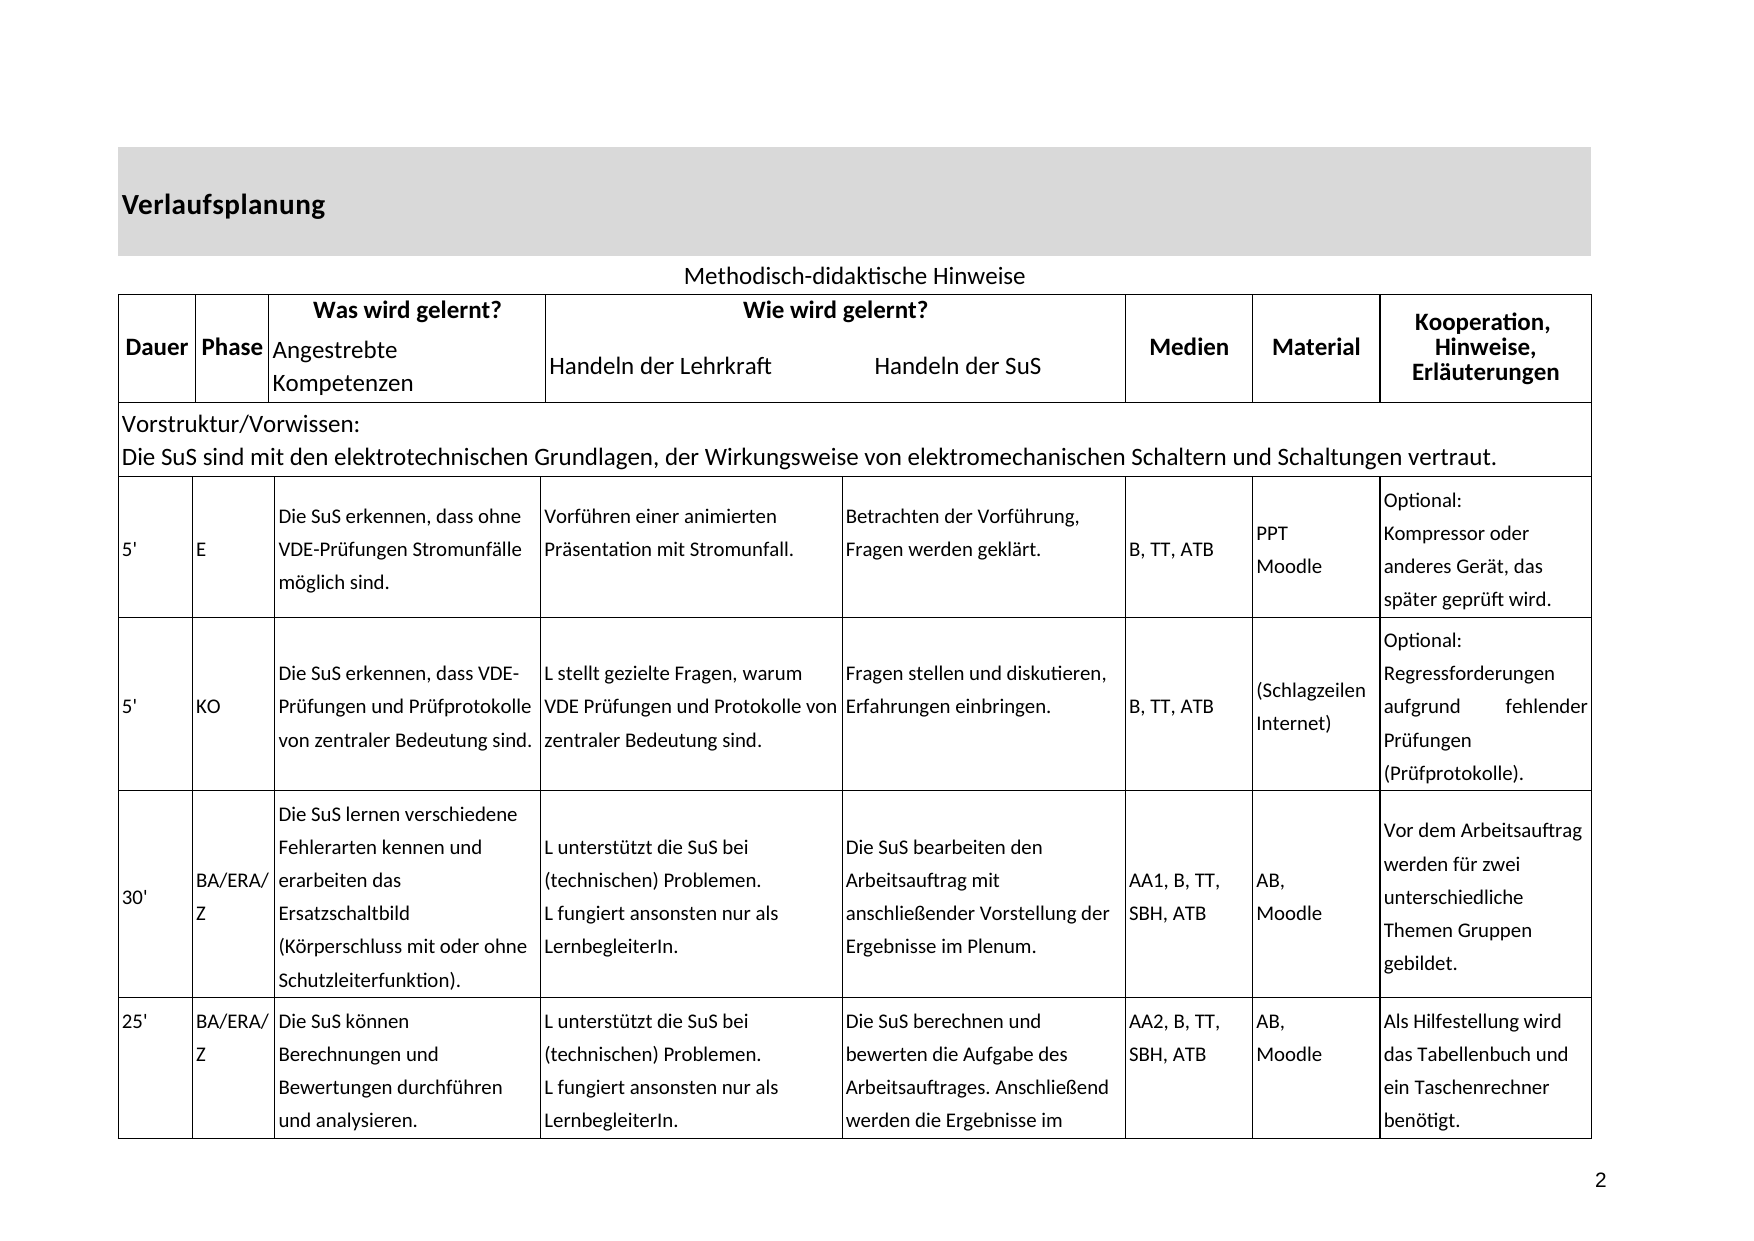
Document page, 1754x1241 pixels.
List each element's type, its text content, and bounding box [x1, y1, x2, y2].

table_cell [1126, 998, 1252, 1138]
table_cell Optional: Regressforderungen aufgrund fehlender Prüfungen (Prüfprotokolle). [1381, 618, 1591, 790]
table_cell 30' [119, 791, 192, 997]
table_cell Dauer [119, 295, 195, 402]
table_cell Betrachten der Vorführung, Fragen werden geklärt. [843, 477, 1125, 617]
table_cell Die SuS erkennen, dass ohne VDE-Prüfungen Stromunfälle möglich sind. [275, 477, 540, 617]
table_cell Material [1253, 295, 1379, 402]
table_cell Methodisch-didaktische Hinweise [118, 256, 1591, 294]
table_cell Fragen stellen und diskutieren, Erfahrungen einbringen. [843, 618, 1125, 790]
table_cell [1381, 998, 1591, 1138]
table_cell (Schlagzeilen Internet) [1253, 618, 1379, 790]
table_cell Vor dem Arbeitsauftrag werden für zwei unterschiedliche Themen Gruppen gebildet. [1381, 791, 1591, 997]
table_header Verlaufsplanung [118, 147, 1591, 256]
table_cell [541, 998, 842, 1138]
table_cell Handeln der SuS [871, 327, 1125, 402]
table_cell KO [193, 618, 274, 790]
table_cell B, TT, ATB [1126, 477, 1252, 617]
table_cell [275, 998, 540, 1138]
table_cell Optional: Kompressor oder anderes Gerät, das später geprüft wird. [1381, 477, 1591, 617]
table_cell L stellt gezielte Fragen, warum VDE Prüfungen und Protokolle von zentraler Bedeutung sind. [541, 618, 842, 790]
table_cell Was wird gelernt? [269, 295, 545, 327]
table_cell AA1, B, TT, SBH, ATB [1126, 791, 1252, 997]
table_cell Handeln der Lehrkraft [546, 327, 871, 402]
table_cell L unterstützt die SuS bei (technischen) Problemen. L fungiert ansonsten nur als LernbegleiterIn. [541, 791, 842, 997]
table_cell PPT Moodle [1253, 477, 1379, 617]
table_cell AB, Moodle [1253, 998, 1379, 1138]
table_cell BA/ERA/ Z [193, 791, 274, 997]
table_cell E [193, 477, 274, 617]
table_cell Die SuS erkennen, dass VDE- Prüfungen und Prüfprotokolle von zentraler Bedeutung sind. [275, 618, 540, 790]
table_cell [843, 998, 1125, 1138]
table_cell 5' [119, 618, 192, 790]
table_cell Kooperation, Hinweise, Erläuterungen [1381, 295, 1591, 402]
table_cell 5' [119, 477, 192, 617]
table_cell 25' [119, 998, 192, 1138]
table_cell AB, Moodle [1253, 791, 1379, 997]
table_cell Die SuS lernen verschiedene Fehlerarten kennen und erarbeiten das Ersatzschaltbild (Körperschluss mit oder ohne Schutzleiterfunktion). [275, 791, 540, 997]
table_cell Vorführen einer animierten Präsentation mit Stromunfall. [541, 477, 842, 617]
table_cell Vorstruktur/Vorwissen: Die SuS sind mit den elektrotechnischen Grundlagen, der Wirkungsweise von elektromechanischen Schaltern und Schaltungen vertraut. [119, 403, 1591, 476]
table_cell B, TT, ATB [1126, 618, 1252, 790]
table_cell Phase [196, 295, 268, 402]
table_cell Angestrebte Kompetenzen [269, 327, 545, 402]
table_cell Wie wird gelernt? [546, 295, 1125, 327]
table_cell BA/ERA/ Z [193, 998, 274, 1138]
table_cell Die SuS bearbeiten den Arbeitsauftrag mit anschließender Vorstellung der Ergebnisse im Plenum. [843, 791, 1125, 997]
table_cell Medien [1126, 295, 1252, 402]
